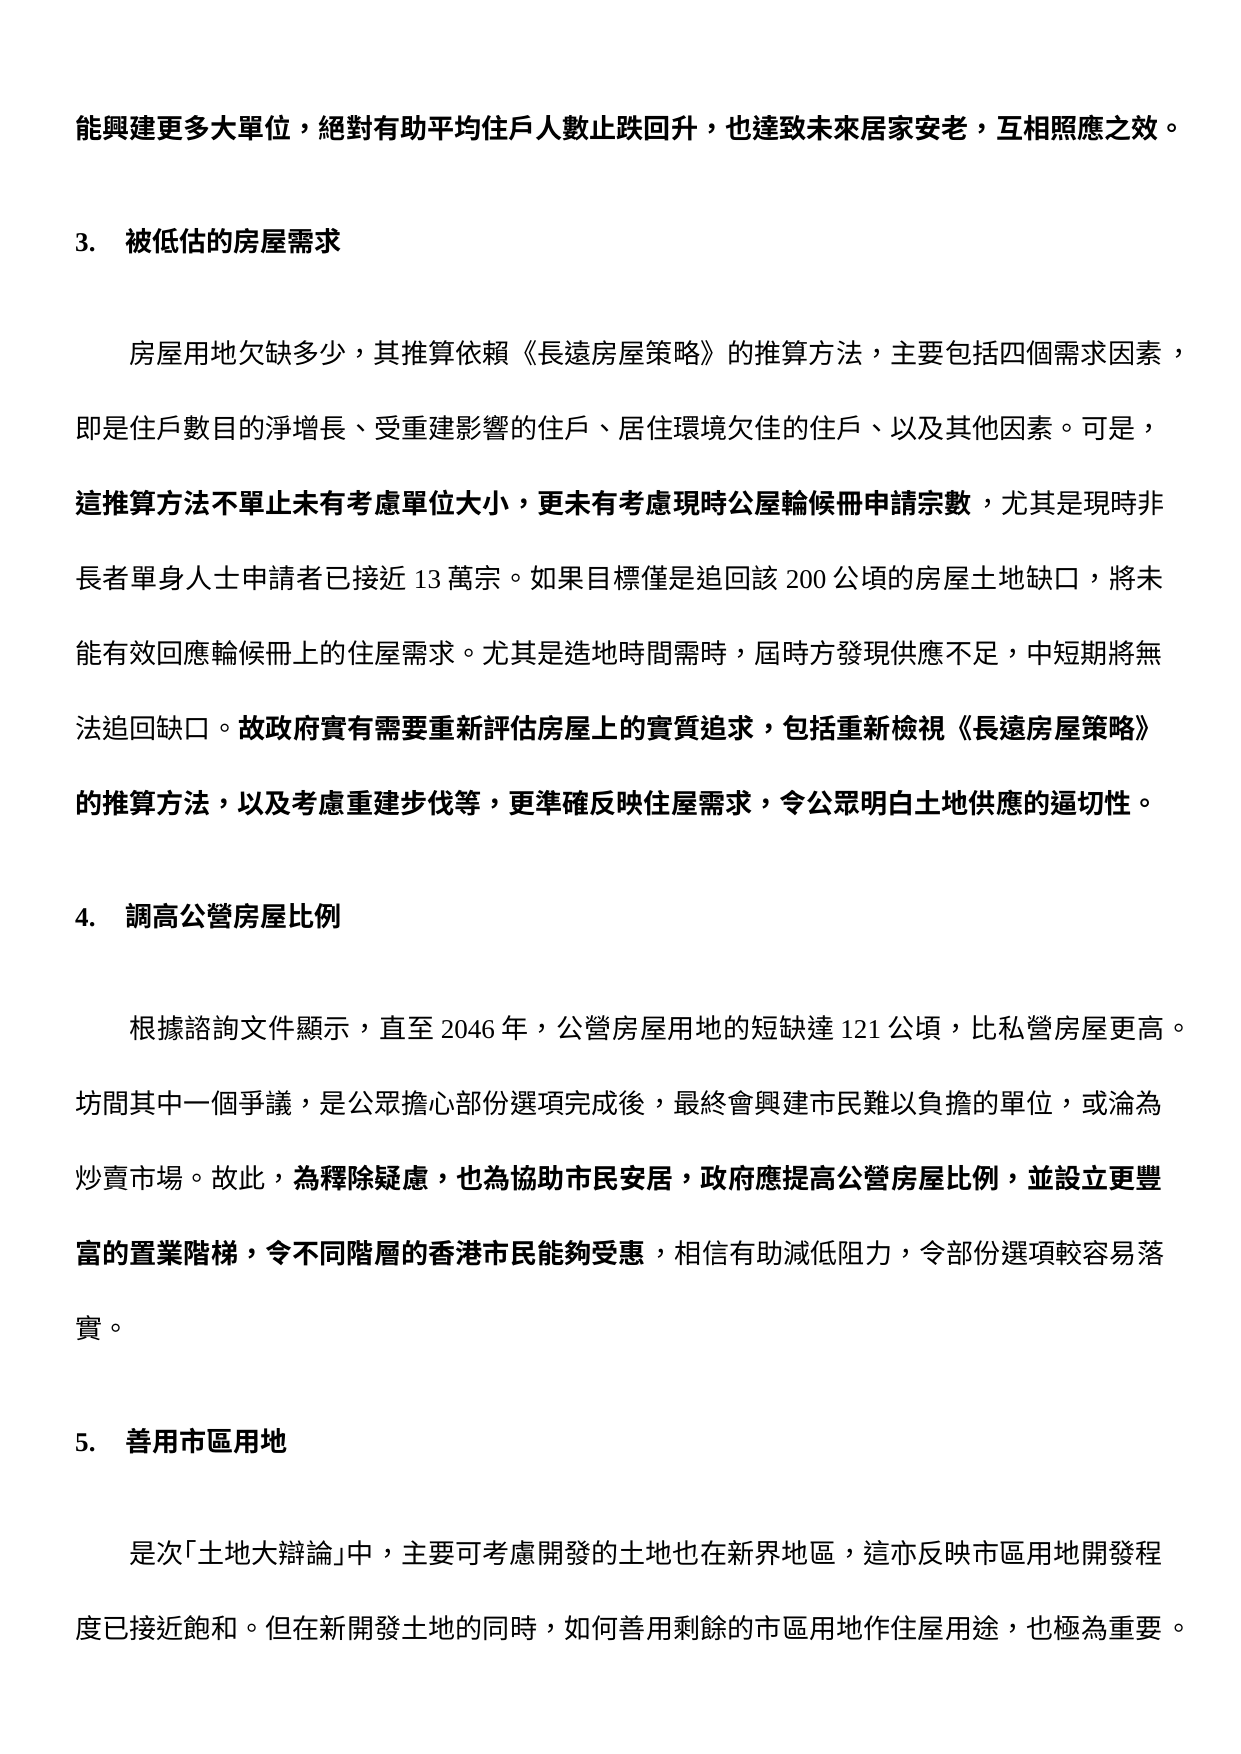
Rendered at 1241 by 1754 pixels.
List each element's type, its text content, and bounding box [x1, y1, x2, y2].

list 善用市區用地 [75, 1402, 1165, 1477]
list 被低估的房屋需求 [75, 202, 1165, 277]
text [75, 89, 1165, 164]
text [75, 1514, 1165, 1664]
list 調高公營房屋比例 [75, 877, 1165, 952]
text 根據諮詢文件顯示，直至2046年，公營房屋用地的短缺達121公頃，比私營房屋更高。坊間其中一個爭議，是公眾擔心部份選項完成後，最終會興建市民難以負擔的單位，或淪為炒賣市場。故此，為釋除疑慮，也為協助市民安居，政府應提高公營房屋比例，並設立更豐富的置業階梯，令不同階層的香港市民能夠受惠，相信有助減低阻力，令部份選項較容易落實。 [75, 989, 1165, 1364]
text 房屋用地欠缺多少，其推算依賴《長遠房屋策略》的推算方法，主要包括四個需求因素，即是住戶數目的淨增長、受重建影響的住戶、居住環境欠佳的住戶、以及其他因素。可是，這推算方法不單止未有考慮單位大小，更未有考慮現時公屋輪候冊申請宗數，尤其是現時非長者單身人士申請者已接近13萬宗。如果目標僅是追回該200公頃的房屋土地缺口，將未能有效回應輪候冊上的住屋需求。尤其是造地時間需時，屆時方發現供應不足，中短期將無法追回缺口。故政府實有需要重新評估房屋上的實質追求，包括重新檢視《長遠房屋策略》的推算方法，以及考慮重建步伐等，更準確反映住屋需求，令公眾明白土地供應的逼切性。 [75, 314, 1165, 839]
